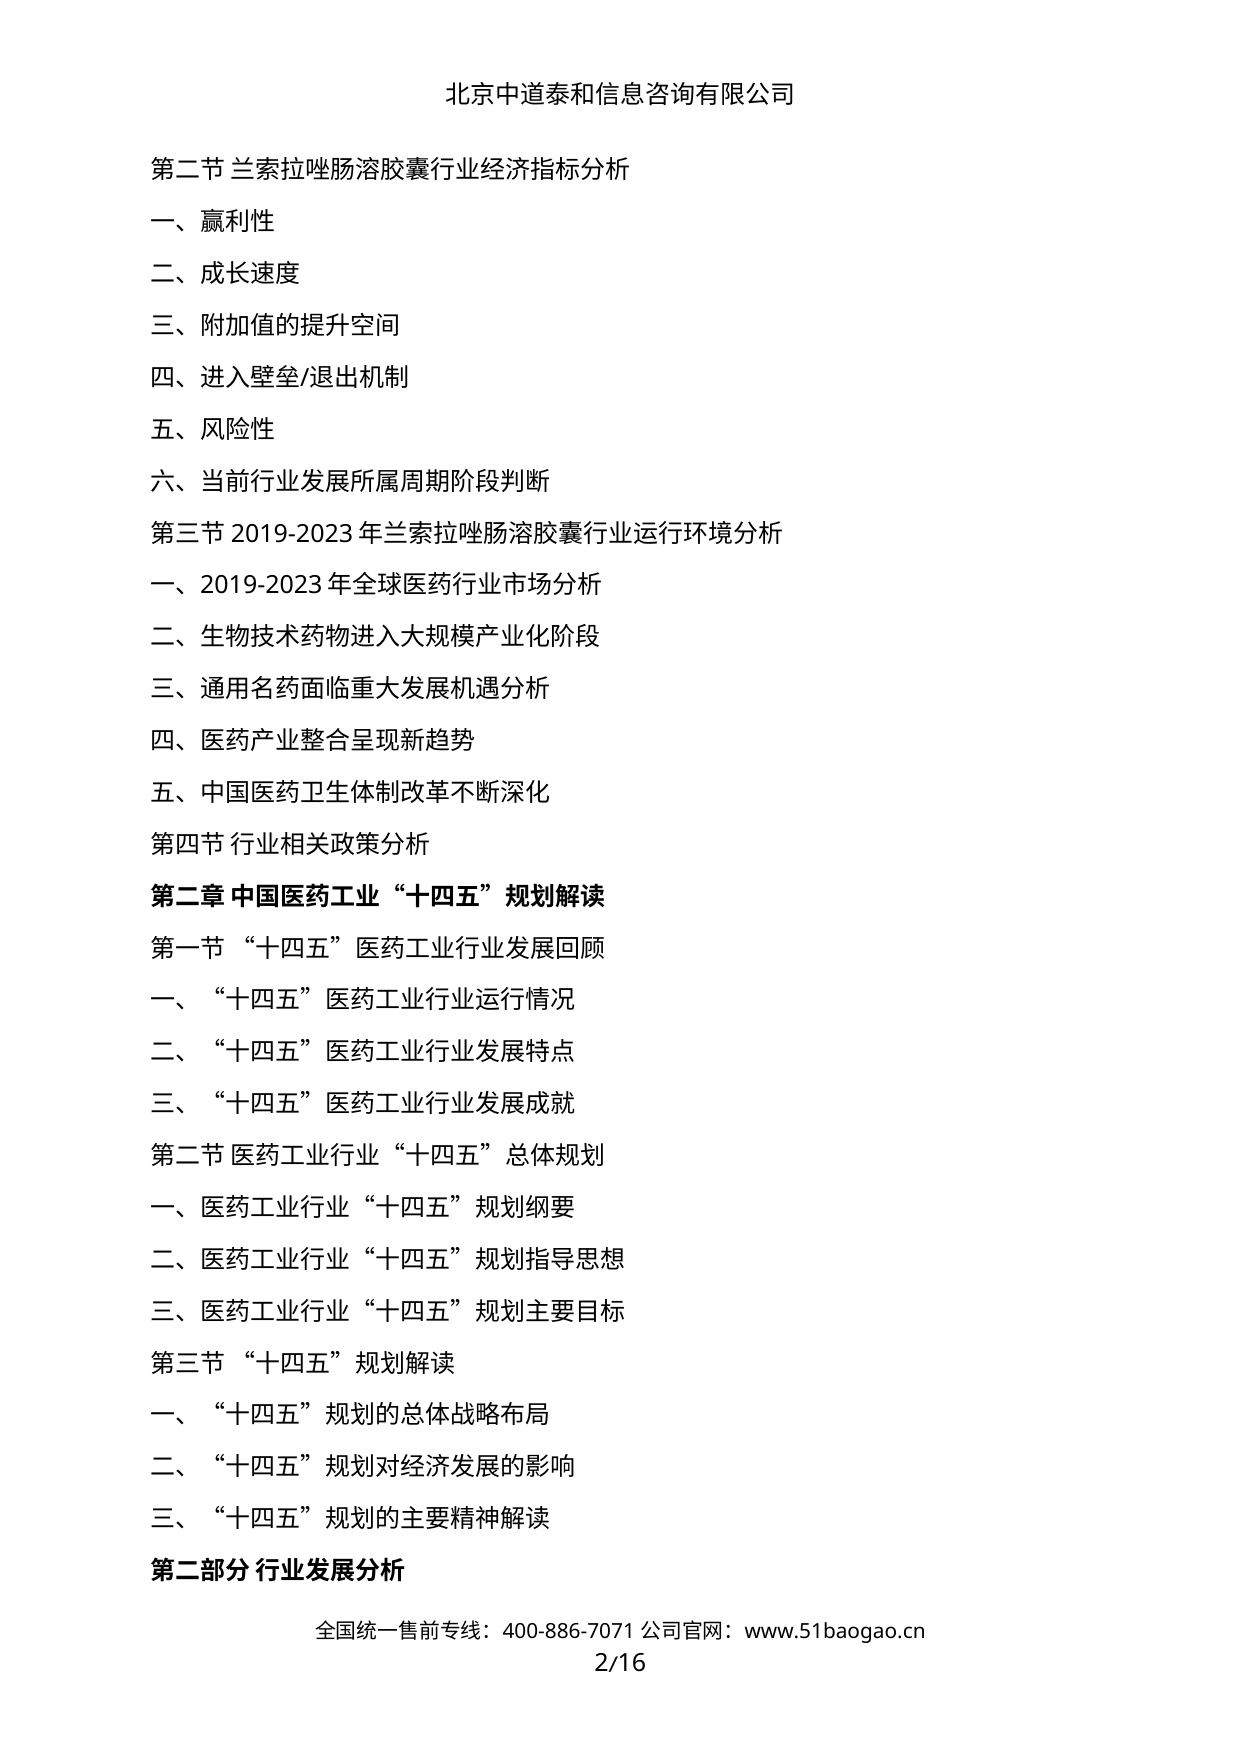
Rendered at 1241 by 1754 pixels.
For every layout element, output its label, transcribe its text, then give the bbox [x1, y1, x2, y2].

text 三、医药工业行业“十四五”规划主要目标 [150, 1291, 1090, 1327]
text 五、中国医药卫生体制改革不断深化 [150, 772, 1090, 809]
text 二、生物技术药物进入大规模产业化阶段 [150, 617, 1090, 653]
text 第二节 兰索拉唑肠溶胶囊行业经济指标分析 [150, 150, 1090, 186]
text 第一节 “十四五”医药工业行业发展回顾 [150, 928, 1090, 964]
text 三、通用名药面临重大发展机遇分析 [150, 669, 1090, 705]
text 一、赢利性 [150, 202, 1090, 238]
text 三、附加值的提升空间 [150, 306, 1090, 342]
text 二、成长速度 [150, 254, 1090, 290]
text 二、医药工业行业“十四五”规划指导思想 [150, 1239, 1090, 1276]
text 一、“十四五”医药工业行业运行情况 [150, 980, 1090, 1016]
text 六、当前行业发展所属周期阶段判断 [150, 461, 1090, 497]
text 三、“十四五”医药工业行业发展成就 [150, 1084, 1090, 1120]
text 二、“十四五”规划对经济发展的影响 [150, 1447, 1090, 1483]
text 五、风险性 [150, 409, 1090, 446]
text 二、“十四五”医药工业行业发展特点 [150, 1032, 1090, 1068]
text 第四节 行业相关政策分析 [150, 824, 1090, 861]
text 第二节 医药工业行业“十四五”总体规划 [150, 1136, 1090, 1172]
text 一、2019-2023年全球医药行业市场分析 [150, 565, 1090, 601]
text 第三节 “十四五”规划解读 [150, 1343, 1090, 1379]
text 一、“十四五”规划的总体战略布局 [150, 1395, 1090, 1431]
text 三、“十四五”规划的主要精神解读 [150, 1499, 1090, 1535]
text 第二部分 行业发展分析 [150, 1551, 1090, 1587]
text 第二章 中国医药工业“十四五”规划解读 [150, 876, 1090, 912]
text 四、医药产业整合呈现新趋势 [150, 721, 1090, 757]
text 一、医药工业行业“十四五”规划纲要 [150, 1187, 1090, 1224]
text 第三节 2019-2023年兰索拉唑肠溶胶囊行业运行环境分析 [150, 513, 1090, 549]
text 四、进入壁垒/退出机制 [150, 357, 1090, 394]
